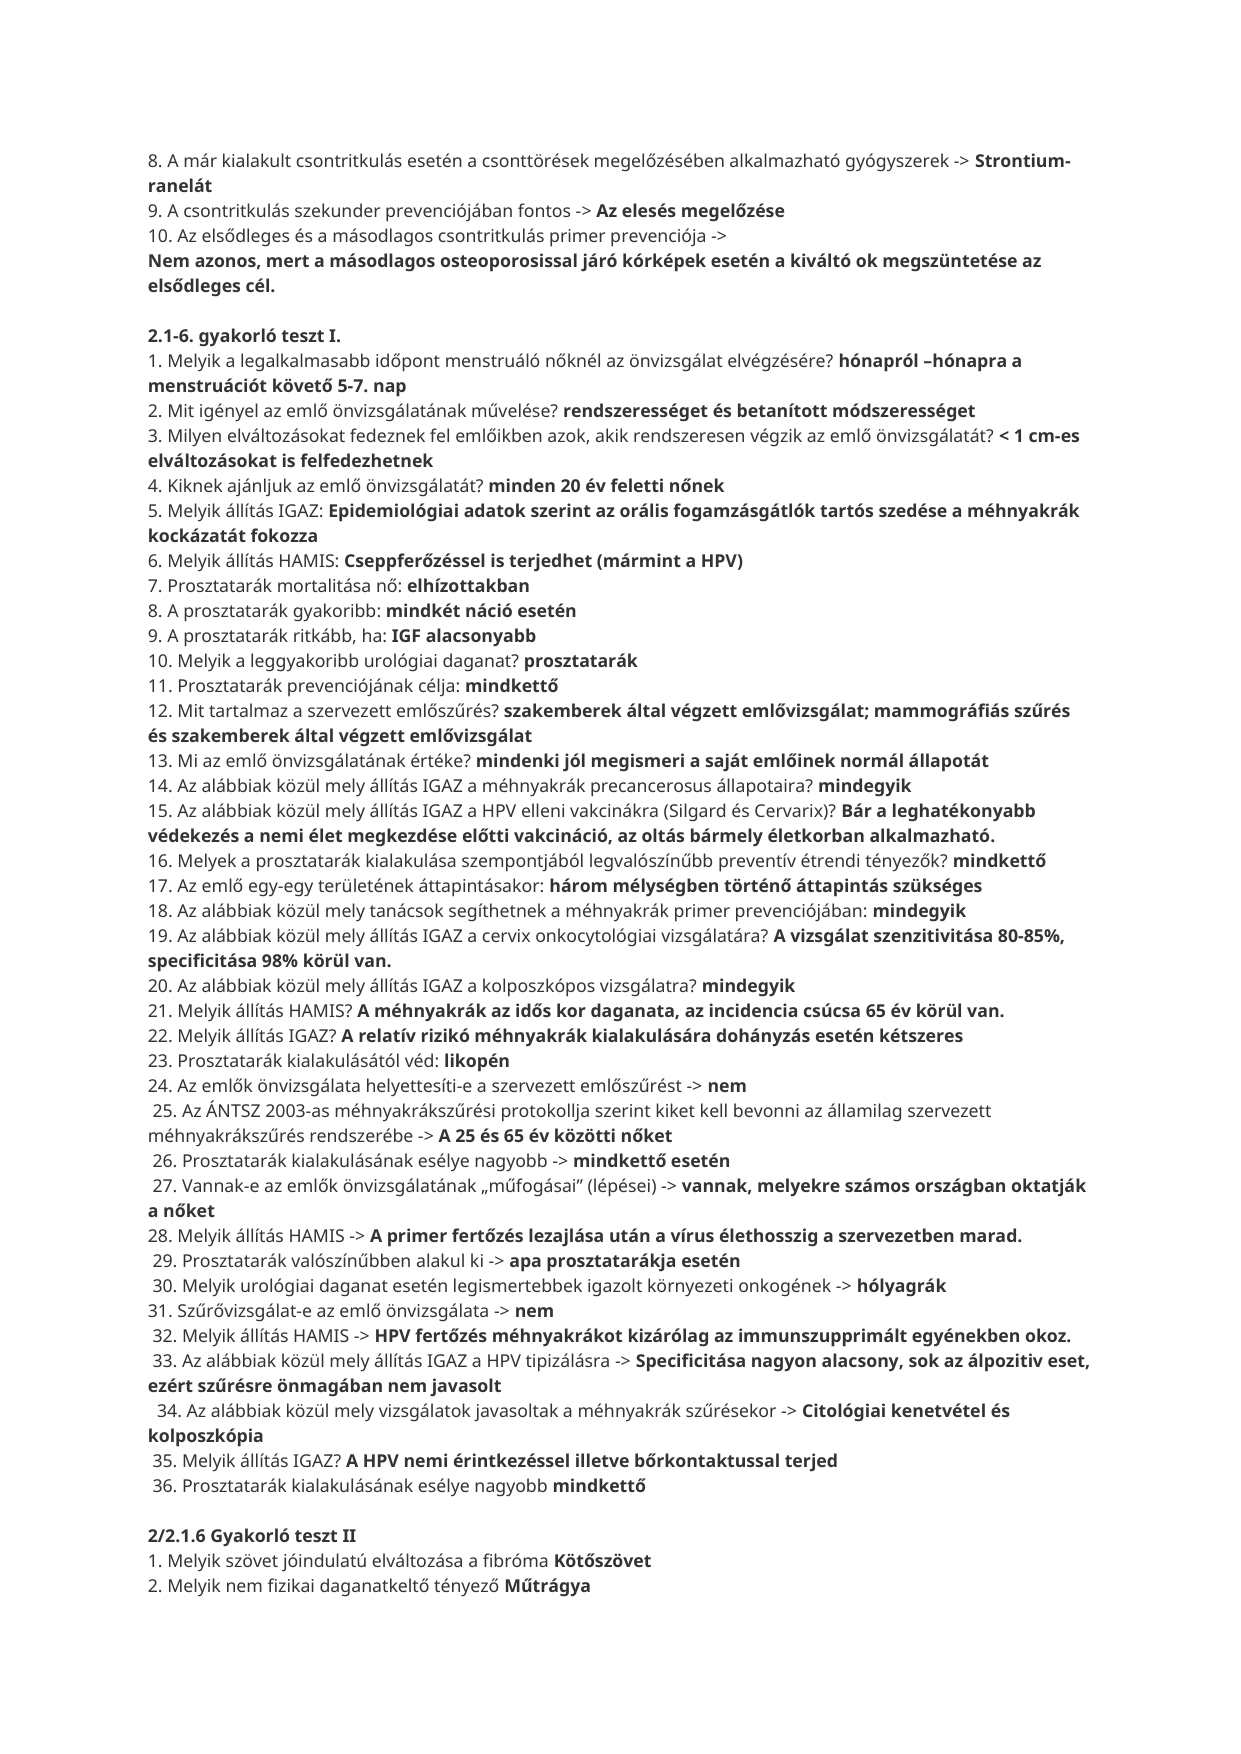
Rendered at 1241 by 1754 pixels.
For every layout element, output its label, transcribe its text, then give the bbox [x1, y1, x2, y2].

text 32. Melyik állítás HAMIS -> HPV fertőzés méhnyakrákot kizárólag az immunszupprimált egyénekben okoz. [148, 1323, 1093, 1348]
text 29. Prosztatarák valószínűbben alakul ki -> apa prosztatarákja esetén [148, 1248, 1093, 1273]
text 30. Melyik urológiai daganat esetén legismertebbek igazolt környezeti onkogének -> hólyagrák [148, 1273, 1093, 1298]
text 18. Az alábbiak közül mely tanácsok segíthetnek a méhnyakrák primer prevenciójában: mindegyik [148, 898, 1093, 923]
text 24. Az emlők önvizsgálata helyettesíti-e a szervezett emlőszűrést -> nem [148, 1073, 1093, 1098]
text 28. Melyik állítás HAMIS -> A primer fertőzés lezajlása után a vírus élethosszig a szervezetben marad. [148, 1223, 1093, 1248]
text 13. Mi az emlő önvizsgálatának értéke? mindenki jól megismeri a saját emlőinek normál állapotát [148, 748, 1093, 773]
text 27. Vannak-e az emlők önvizsgálatának „műfogásai” (lépései) -> vannak, melyekre számos országban oktatják a nőket [148, 1173, 1093, 1223]
text 5. Melyik állítás IGAZ: Epidemiológiai adatok szerint az orális fogamzásgátlók tartós szedése a méhnyakrák kockázatát fokozza [148, 498, 1093, 548]
text 26. Prosztatarák kialakulásának esélye nagyobb -> mindkettő esetén [148, 1148, 1093, 1173]
text 23. Prosztatarák kialakulásától véd: likopén [148, 1048, 1093, 1073]
text 9. A csontritkulás szekunder prevenciójában fontos -> Az elesés megelőzése [148, 198, 1093, 223]
text 4. Kiknek ajánljuk az emlő önvizsgálatát? minden 20 év feletti nőnek [148, 473, 1093, 498]
text 8. A prosztatarák gyakoribb: mindkét náció esetén [148, 598, 1093, 623]
text 7. Prosztatarák mortalitása nő: elhízottakban [148, 573, 1093, 598]
text 6. Melyik állítás HAMIS: Cseppferőzéssel is terjedhet (mármint a HPV) [148, 548, 1093, 573]
text 25. Az ÁNTSZ 2003-as méhnyakrákszűrési protokollja szerint kiket kell bevonni az államilag szervezett méhnyakrákszűrés rendszerébe -> A 25 és 65 év közötti nőket [148, 1098, 1093, 1148]
text 31. Szűrővizsgálat-e az emlő önvizsgálata -> nem [148, 1298, 1093, 1323]
text 14. Az alábbiak közül mely állítás IGAZ a méhnyakrák precancerosus állapotaira? mindegyik [148, 773, 1093, 798]
text 2/2.1.6 Gyakorló teszt II [148, 1523, 1093, 1548]
text 16. Melyek a prosztatarák kialakulása szempontjából legvalószínűbb preventív étrendi tényezők? mindkettő [148, 848, 1093, 873]
text Nem azonos, mert a másodlagos osteoporosissal járó kórképek esetén a kiváltó ok megszüntetése az elsődleges cél. [148, 248, 1093, 298]
text 9. A prosztatarák ritkább, ha: IGF alacsonyabb [148, 623, 1093, 648]
text 10. Melyik a leggyakoribb urológiai daganat? prosztatarák [148, 648, 1093, 673]
text 17. Az emlő egy-egy területének áttapintásakor: három mélységben történő áttapintás szükséges [148, 873, 1093, 898]
text 1. Melyik a legalkalmasabb időpont menstruáló nőknél az önvizsgálat elvégzésére? hónapról –hónapra a menstruációt követő 5-7. nap [148, 348, 1093, 398]
text 10. Az elsődleges és a másodlagos csontritkulás primer prevenciója -> [148, 223, 1093, 248]
text 15. Az alábbiak közül mely állítás IGAZ a HPV elleni vakcinákra (Silgard és Cervarix)? Bár a leghatékonyabb védekezés a nemi élet megkezdése előtti vakcináció, az oltás bármely életkorban alkalmazható. [148, 798, 1093, 848]
text 8. A már kialakult csontritkulás esetén a csonttörések megelőzésében alkalmazható gyógyszerek -> Strontium-ranelát [148, 148, 1093, 198]
text 11. Prosztatarák prevenciójának célja: mindkettő [148, 673, 1093, 698]
text 22. Melyik állítás IGAZ? A relatív rizikó méhnyakrák kialakulására dohányzás esetén kétszeres [148, 1023, 1093, 1048]
text 12. Mit tartalmaz a szervezett emlőszűrés? szakemberek által végzett emlővizsgálat; mammográfiás szűrés és szakemberek által végzett emlővizsgálat [148, 698, 1093, 748]
text 19. Az alábbiak közül mely állítás IGAZ a cervix onkocytológiai vizsgálatára? A vizsgálat szenzitivitása 80-85%, specificitása 98% körül van. [148, 923, 1093, 973]
text 3. Milyen elváltozásokat fedeznek fel emlőikben azok, akik rendszeresen végzik az emlő önvizsgálatát? < 1 cm-es elváltozásokat is felfedezhetnek [148, 423, 1093, 473]
text 36. Prosztatarák kialakulásának esélye nagyobb mindkettő [148, 1473, 1093, 1498]
text 33. Az alábbiak közül mely állítás IGAZ a HPV tipizálásra -> Specificitása nagyon alacsony, sok az álpozitiv eset, ezért szűrésre önmagában nem javasolt [148, 1348, 1093, 1398]
text 20. Az alábbiak közül mely állítás IGAZ a kolposzkópos vizsgálatra? mindegyik [148, 973, 1093, 998]
text 35. Melyik állítás IGAZ? A HPV nemi érintkezéssel illetve bőrkontaktussal terjed [148, 1448, 1093, 1473]
text 2. Melyik nem fizikai daganatkeltő tényező Műtrágya [148, 1573, 1093, 1598]
text 1. Melyik szövet jóindulatú elváltozása a fibróma Kötőszövet [148, 1548, 1093, 1573]
text 2. Mit igényel az emlő önvizsgálatának művelése? rendszerességet és betanított módszerességet [148, 398, 1093, 423]
text 21. Melyik állítás HAMIS? A méhnyakrák az idős kor daganata, az incidencia csúcsa 65 év körül van. [148, 998, 1093, 1023]
text 34. Az alábbiak közül mely vizsgálatok javasoltak a méhnyakrák szűrésekor -> Citológiai kenetvétel és kolposzkópia [148, 1398, 1093, 1448]
text 2.1-6. gyakorló teszt I. [148, 323, 1093, 348]
